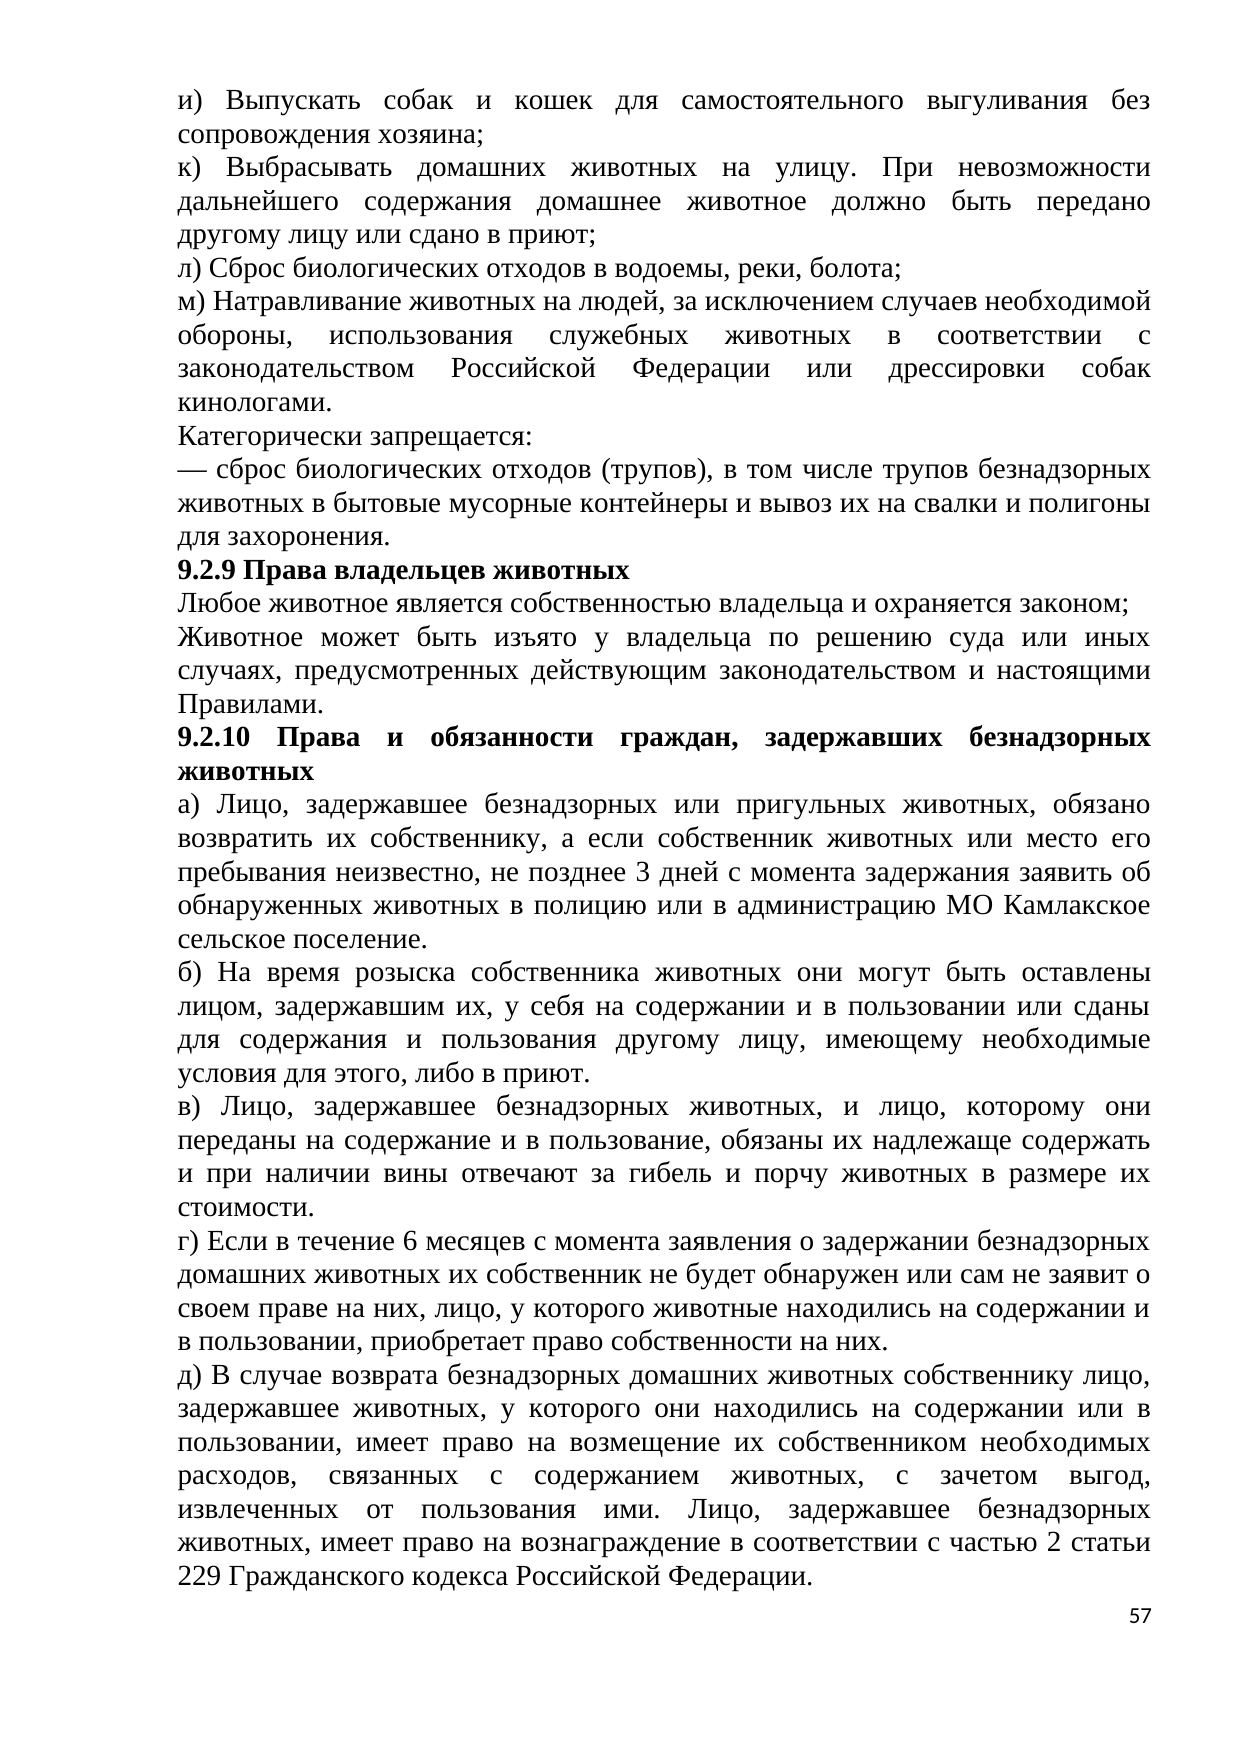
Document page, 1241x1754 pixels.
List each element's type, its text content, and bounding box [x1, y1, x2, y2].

text д) В случае возврата безнадзорных домашних животных собственнику лицо, задержавшее животных, у которого они находились на содержании или в пользовании, имеет право на возмещение их собственником необходимых расходов, связанных с содержанием животных, с зачетом выгод, извлеченных от пользования ими. Лицо, задержавшее безнадзорных животных, имеет право на вознаграждение в соответствии с частью 2 статьи 229 Гражданского кодекса Российской Федерации. [177, 1357, 1152, 1592]
text к) Выбрасывать домашних животных на улицу. При невозможности дальнейшего содержания домашнее животное должно быть передано другому лицу или сдано в приют; [177, 149, 1152, 250]
text Любое животное является собственностью владельца и охраняется законом; [177, 585, 1152, 619]
text а) Лицо, задержавшее безнадзорных или пригульных животных, обязано возвратить их собственнику, а если собственник животных или место его пребывания неизвестно, не позднее 3 дней с момента задержания заявить об обнаруженных животных в полицию или в администрацию МО Камлакское сельское поселение. [177, 787, 1152, 954]
text в) Лицо, задержавшее безнадзорных животных, и лицо, которому они переданы на содержание и в пользование, обязаны их надлежаще содержать и при наличии вины отвечают за гибель и порчу животных в размере их стоимости. [177, 1088, 1152, 1223]
text л) Сброс биологических отходов в водоемы, реки, болота; [177, 250, 1152, 283]
text б) На время розыска собственника животных они могут быть оставлены лицом, задержавшим их, у себя на содержании и в пользовании или сданы для содержания и пользования другому лицу, имеющему необходимые условия для этого, либо в приют. [177, 954, 1152, 1088]
text Категорически запрещается: [177, 418, 1152, 451]
text — сброс биологических отходов (трупов), в том числе трупов безнадзорных животных в бытовые мусорные контейнеры и вывоз их на свалки и полигоны для захоронения. [177, 451, 1152, 552]
text 9.2.9 Права владельцев животных [177, 552, 1152, 585]
text м) Натравливание животных на людей, за исключением случаев необходимой обороны, использования служебных животных в соответствии с законодательством Российской Федерации или дрессировки собак кинологами. [177, 283, 1152, 418]
text г) Если в течение 6 месяцев с момента заявления о задержании безнадзорных домашних животных их собственник не будет обнаружен или сам не заявит о своем праве на них, лицо, у которого животные находились на содержании и в пользовании, приобретает право собственности на них. [177, 1223, 1152, 1357]
text и) Выпускать собак и кошек для самостоятельного выгуливания без сопровождения хозяина; [177, 82, 1152, 149]
text Животное может быть изъято у владельца по решению суда или иных случаях, предусмотренных действующим законодательством и настоящими Правилами. [177, 619, 1152, 719]
text 9.2.10 Права и обязанности граждан, задержавших безнадзорных животных [177, 719, 1152, 787]
